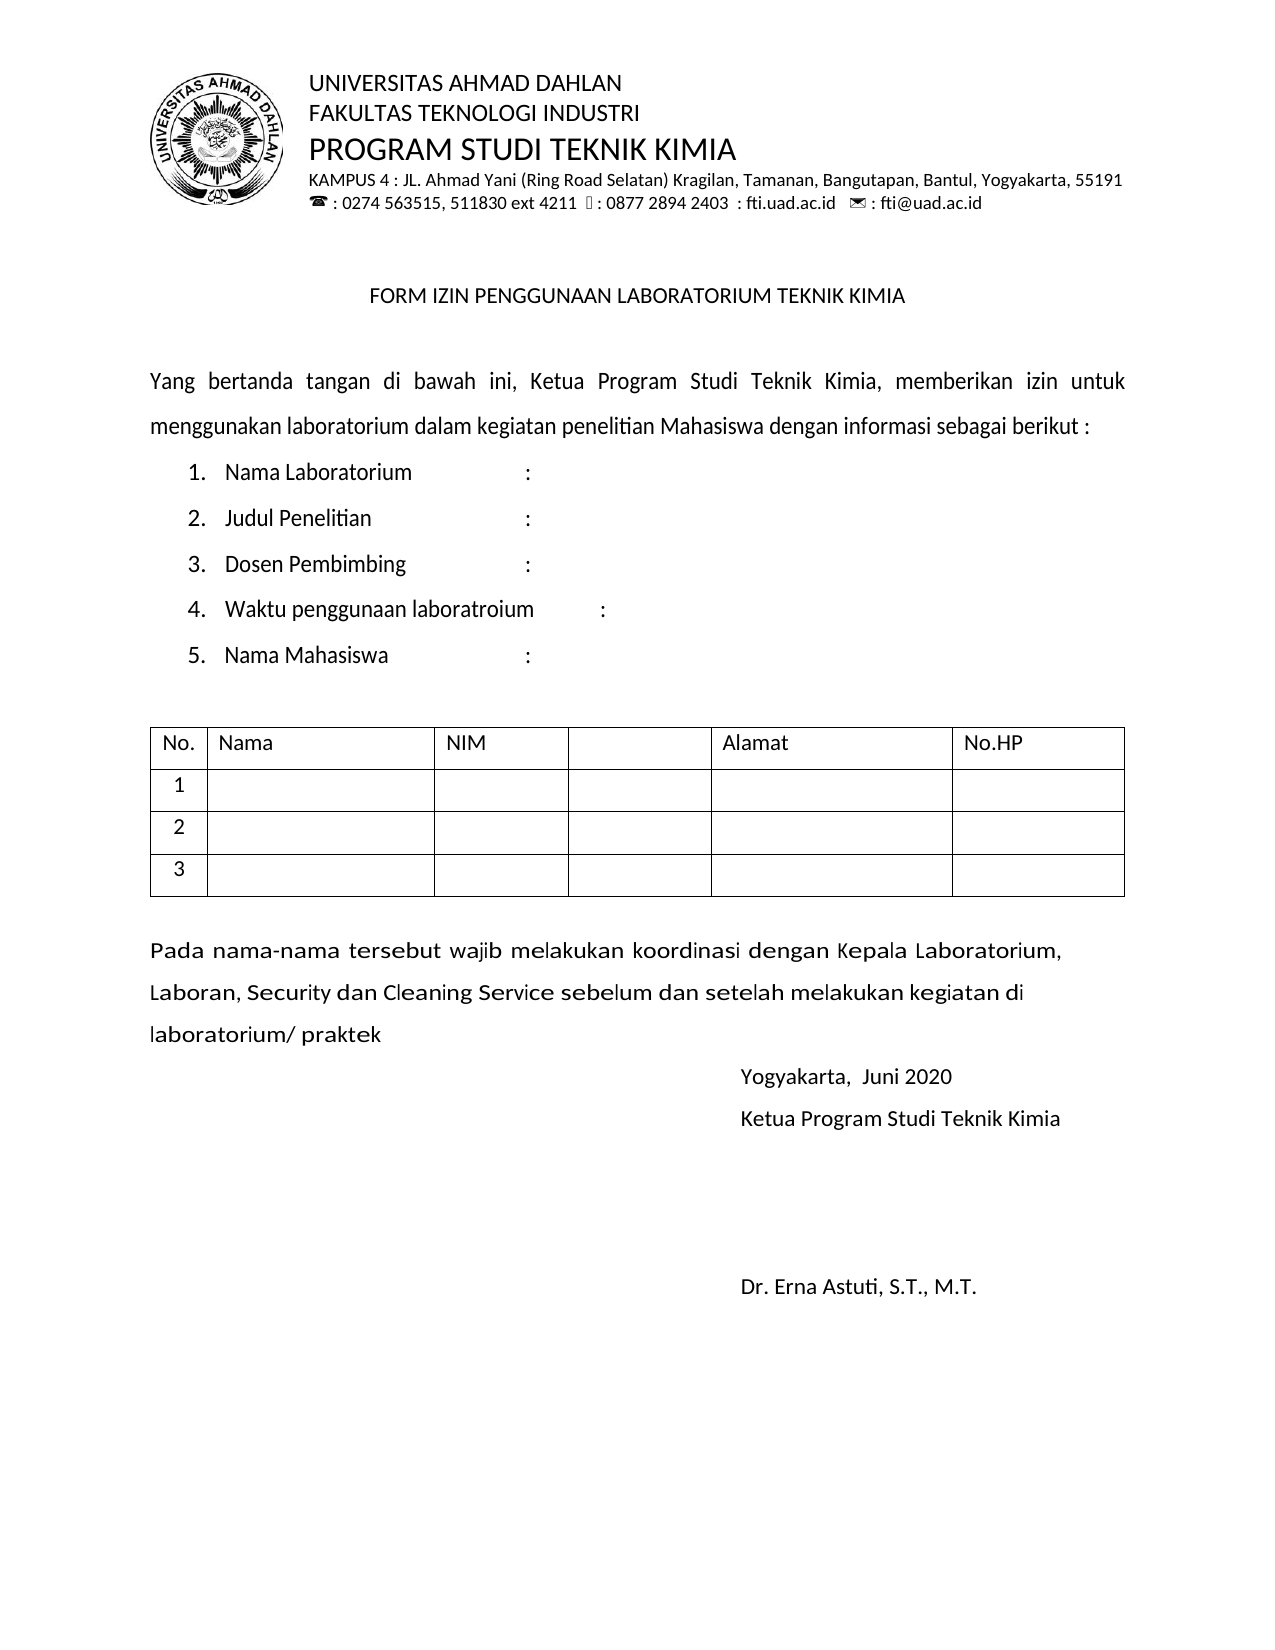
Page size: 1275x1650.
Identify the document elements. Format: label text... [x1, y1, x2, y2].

table_cell [569, 770, 711, 811]
list Waktu penggunaan laboratroium : [187, 593, 1127, 624]
list Nama Laboratorium : [187, 456, 1127, 487]
list Dosen Pembimbing : [187, 548, 1127, 578]
text Ketua Program Studi Teknik Kimia [741, 1104, 1125, 1132]
table_cell [208, 812, 434, 853]
text Pada nama-nama tersebut wajib melakukan koordinasi dengan Kepala Laboratorium, Laboran, Security dan Cleaning Service sebelum dan setelah melakukan kegiatan di laboratorium/ praktek [150, 936, 1125, 1048]
table_cell [712, 812, 952, 853]
table_header [569, 728, 711, 769]
table_cell [712, 855, 952, 896]
table_cell [953, 812, 1124, 853]
table_header Alamat [712, 728, 952, 769]
table_cell [712, 770, 952, 811]
text Dr. Erna Astuti, S.T., M.T. [741, 1272, 1125, 1300]
text FORM IZIN PENGGUNAAN LABORATORIUM TEKNIK KIMIA [150, 281, 1125, 309]
list Nama Mahasiswa : [187, 639, 1127, 670]
table_header NIM [435, 728, 568, 769]
table_cell [953, 855, 1124, 896]
table_cell [569, 812, 711, 853]
table_cell [208, 770, 434, 811]
table_cell 3 [151, 855, 207, 896]
table_cell 1 [151, 770, 207, 811]
list Judul Penelitian : [187, 502, 1127, 532]
table_cell [435, 770, 568, 811]
table_cell [435, 812, 568, 853]
table_cell [569, 855, 711, 896]
table_header No.HP [953, 728, 1124, 769]
table_cell [435, 855, 568, 896]
table_header Nama [208, 728, 434, 769]
table_cell 2 [151, 812, 207, 853]
text Yogyakarta, Juni 2020 [741, 1062, 1125, 1090]
table_header No. [151, 728, 207, 769]
text Yang bertanda tangan di bawah ini, Ketua Program Studi Teknik Kimia, memberikan izin untuk menggunakan laboratorium dalam kegiatan penelitian Mahasiswa dengan informasi sebagai berikut : [150, 365, 1127, 441]
table_cell [953, 770, 1124, 811]
table_cell [208, 855, 434, 896]
